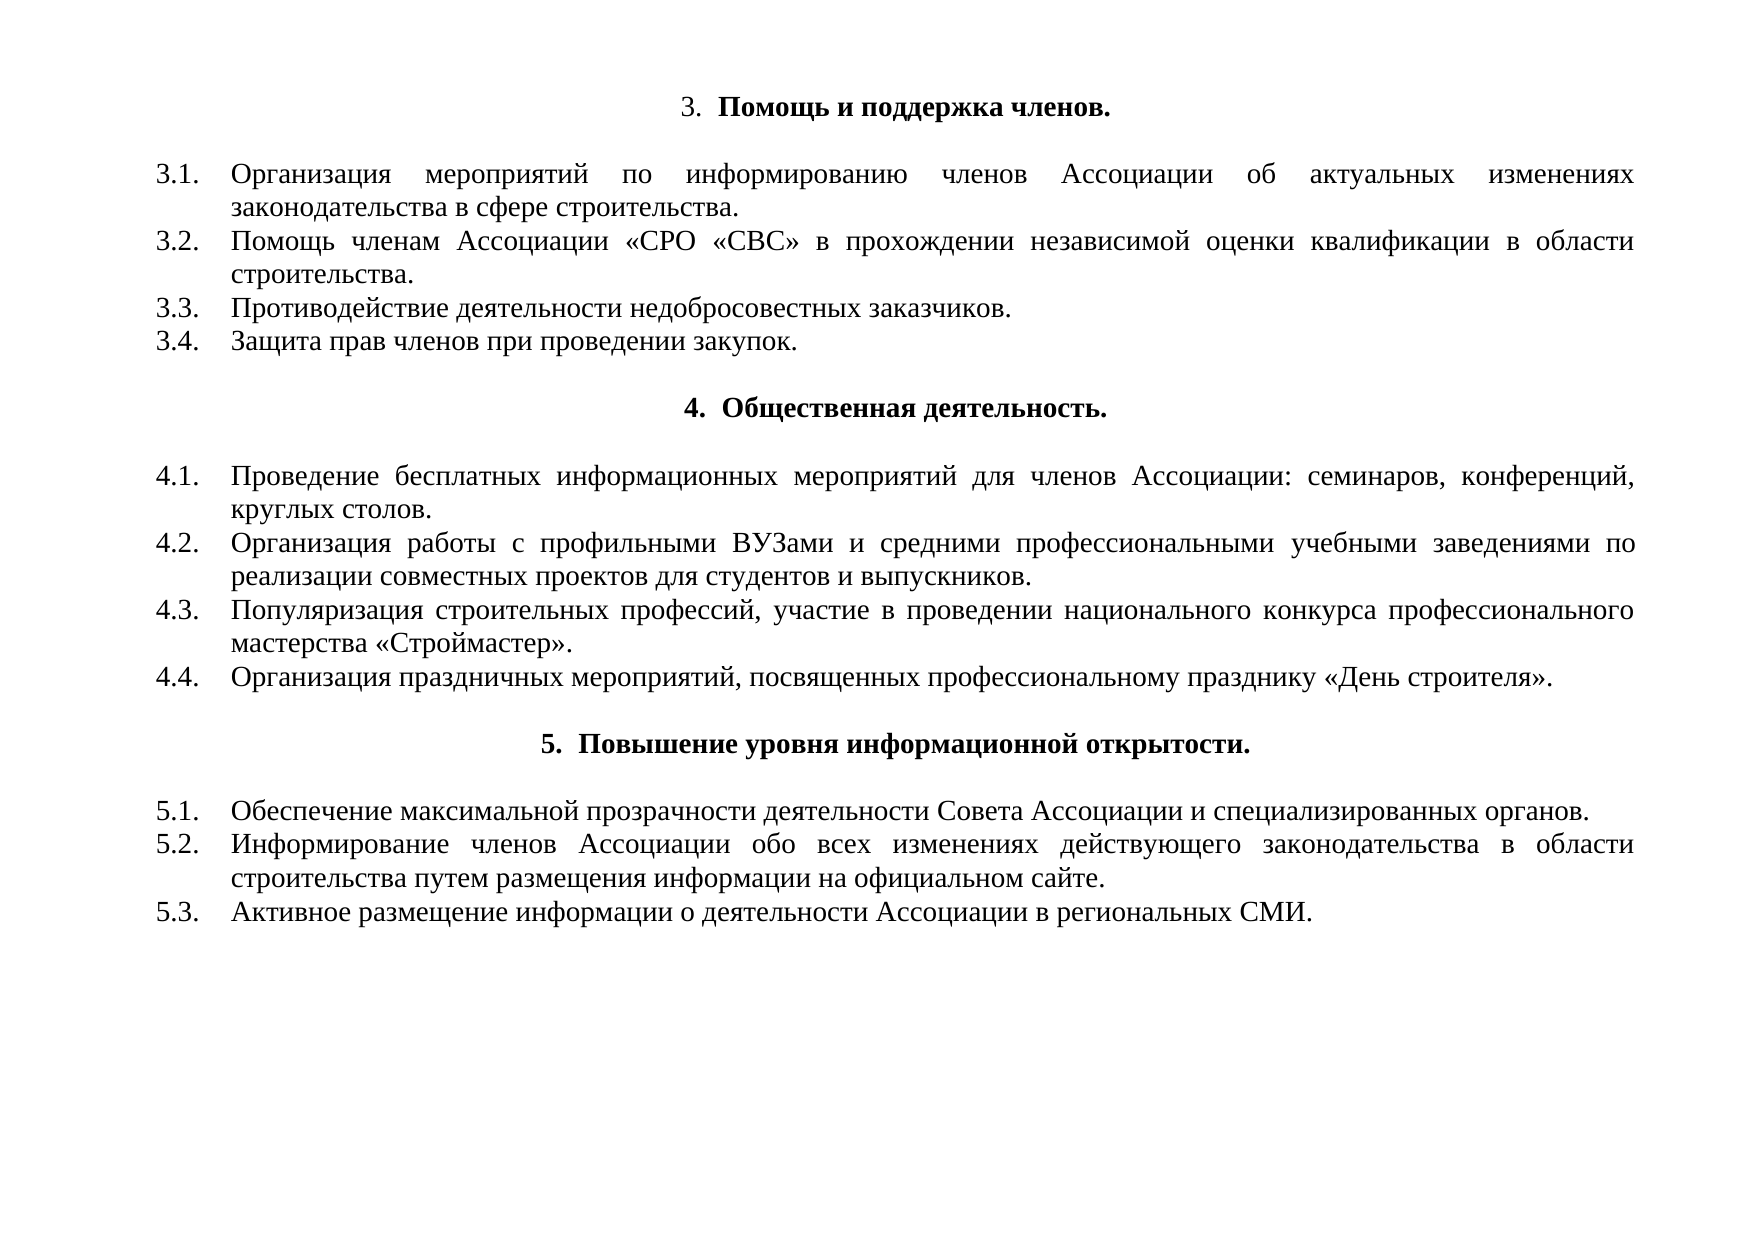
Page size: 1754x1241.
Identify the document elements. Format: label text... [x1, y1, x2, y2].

list Организация праздничных мероприятий, посвященных профессиональному празднику «День строителя». [156, 659, 1636, 692]
list Организация работы с профильными ВУЗами и средними профессиональными учебными заведениями по реализации совместных проектов для студентов и выпускников. [156, 525, 1636, 592]
list Проведение бесплатных информационных мероприятий для членов Ассоциации: семинаров, конференций, круглых столов. [156, 458, 1636, 525]
list Популяризация строительных профессий, участие в проведении национального конкурса профессионального мастерства «Строймастер». [156, 592, 1636, 659]
list Помощь и поддержка членов. [156, 89, 1636, 122]
list Обеспечение максимальной прозрачности деятельности Совета Ассоциации и специализированных органов. [156, 793, 1636, 827]
list Организация мероприятий по информированию членов Ассоциации об актуальных изменениях законодательства в сфере строительства. [156, 156, 1636, 223]
list Активное размещение информации о деятельности Ассоциации в региональных СМИ. [156, 894, 1636, 927]
list Общественная деятельность. [156, 391, 1636, 424]
list Помощь членам Ассоциации «СРО «СВС» в прохождении независимой оценки квалификации в области строительства. [156, 223, 1636, 290]
list Повышение уровня информационной открытости. [156, 726, 1636, 759]
list Защита прав членов при проведении закупок. [156, 323, 1636, 357]
list Информирование членов Ассоциации обо всех изменениях действующего законодательства в области строительства путем размещения информации на официальном сайте. [156, 827, 1636, 894]
list Противодействие деятельности недобросовестных заказчиков. [156, 290, 1636, 323]
